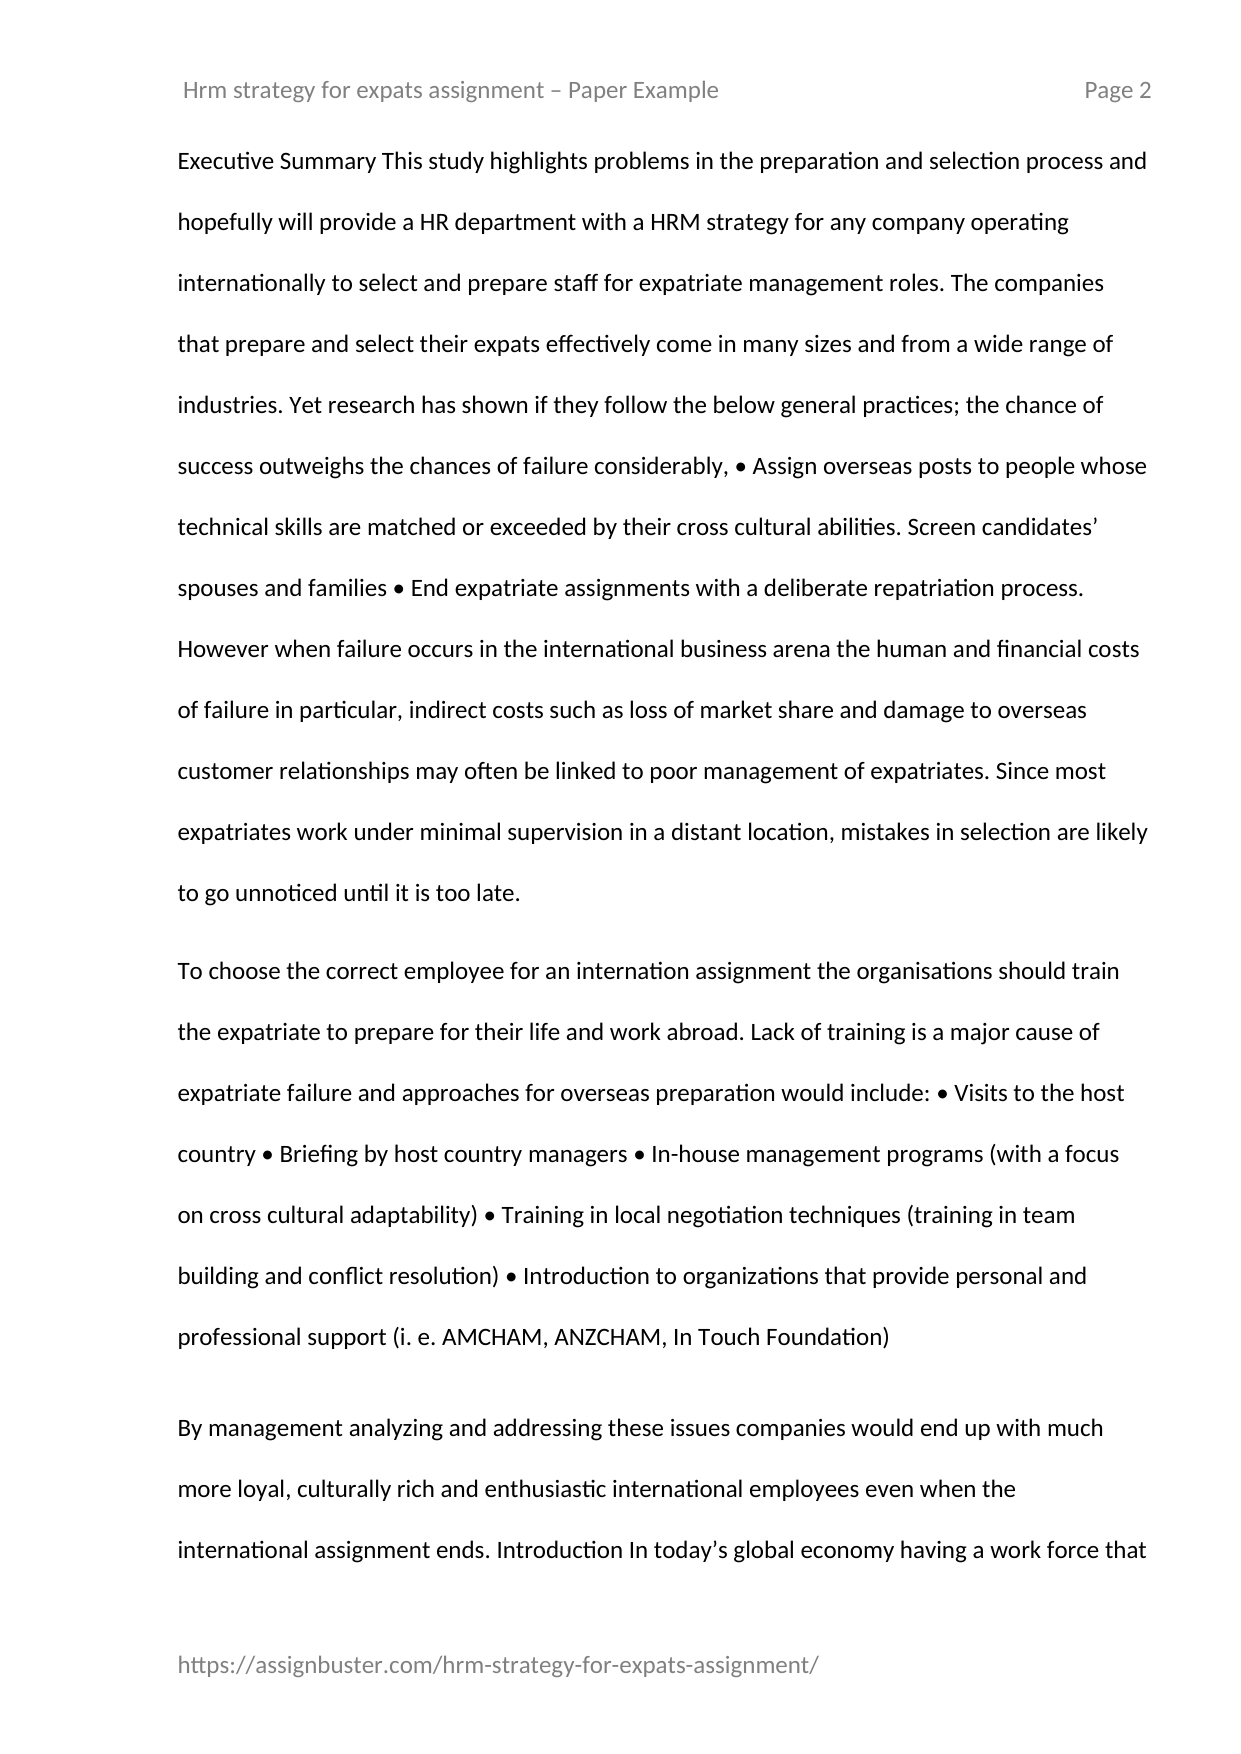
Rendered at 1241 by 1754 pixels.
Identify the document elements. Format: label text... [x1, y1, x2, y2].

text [177, 1412, 1152, 1564]
text To choose the correct employee for an internation assignment the organisations should train the expatriate to prepare for their life and work abroad. Lack of training is a major cause of expatriate failure and approaches for overseas preparation would include: • Visits to the host country • Briefing by host country managers • In-house management programs (with a focus on cross cultural adaptability) • Training in local negotiation techniques (training in team building and conflict resolution) • Introduction to organizations that provide personal and professional support (i. e. AMCHAM, ANZCHAM, In Touch Foundation) [177, 955, 1152, 1352]
text Executive Summary This study highlights problems in the preparation and selection process and hopefully will provide a HR department with a HRM strategy for any company operating internationally to select and prepare staff for expatriate management roles. The companies that prepare and select their expats effectively come in many sizes and from a wide range of industries. Yet research has shown if they follow the below general practices; the chance of success outweighs the chances of failure considerably, • Assign overseas posts to people whose technical skills are matched or exceeded by their cross cultural abilities. Screen candidates’ spouses and families • End expatriate assignments with a deliberate repatriation process. However when failure occurs in the international business arena the human and financial costs of failure in particular, indirect costs such as loss of market share and damage to overseas customer relationships may often be linked to poor management of expatriates. Since most expatriates work under minimal supervision in a distant location, mistakes in selection are likely to go unnoticed until it is too late. [177, 145, 1152, 908]
